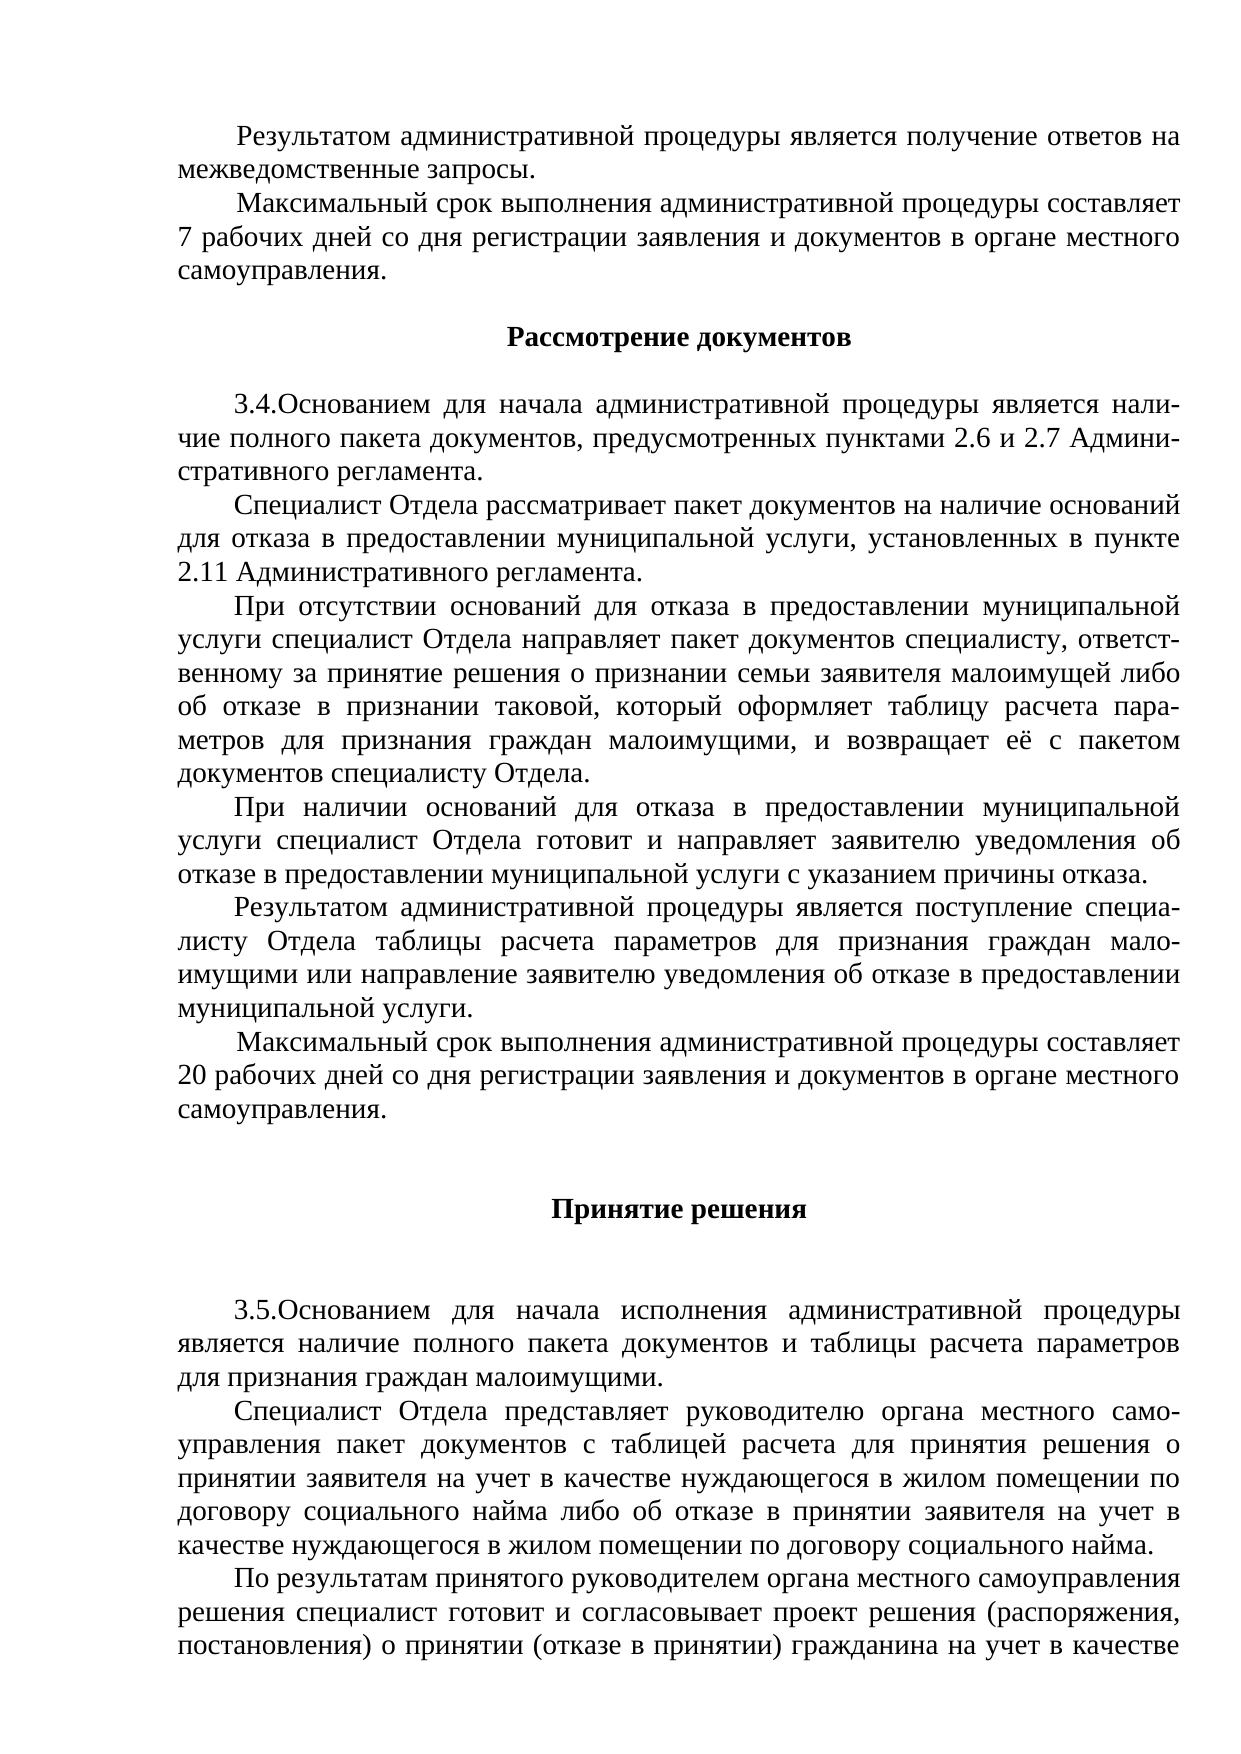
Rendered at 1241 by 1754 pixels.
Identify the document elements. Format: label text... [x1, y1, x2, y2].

text При отсутствии оснований для отказа в предоставлении муниципальной услуги специалист Отдела направляет пакет документов специалисту, ответст-венному за принятие решения о признании семьи заявителя малоимущей либо об отказе в признании таковой, который оформляет таблицу расчета пара-метров для признания граждан малоимущими, и возвращает её с пакетом документов специалисту Отдела. [177, 588, 1181, 789]
text 3.4.Основанием для начала административной процедуры является нали-чие полного пакета документов, предусмотренных пунктами 2.6 и 2.7 Админи-стративного регламента. [177, 386, 1181, 487]
text Максимальный срок выполнения административной процедуры составляет 20 рабочих дней со дня регистрации заявления и документов в органе местного самоуправления. [177, 1024, 1181, 1124]
text Рассмотрение документов [177, 319, 1181, 353]
text Результатом административной процедуры является получение ответов на межведомственные запросы. [177, 118, 1181, 185]
text Максимальный срок выполнения административной процедуры составляет 7 рабочих дней со дня регистрации заявления и документов в органе местного самоуправления. [177, 185, 1181, 286]
text 3.5.Основанием для начала исполнения административной процедуры является наличие полного пакета документов и таблицы расчета параметров для признания граждан малоимущими. [177, 1292, 1181, 1393]
text Специалист Отдела рассматривает пакет документов на наличие оснований для отказа в предоставлении муниципальной услуги, установленных в пункте 2.11 Административного регламента. [177, 487, 1181, 588]
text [177, 1560, 1181, 1661]
text Результатом административной процедуры является поступление специа-листу Отдела таблицы расчета параметров для признания граждан мало-имущими или направление заявителю уведомления об отказе в предоставлении муниципальной услуги. [177, 889, 1181, 1024]
text Специалист Отдела представляет руководителю органа местного само-управления пакет документов с таблицей расчета для принятия решения о принятии заявителя на учет в качестве нуждающегося в жилом помещении по договору социального найма либо об отказе в принятии заявителя на учет в качестве нуждающегося в жилом помещении по договору социального найма. [177, 1393, 1181, 1560]
text При наличии оснований для отказа в предоставлении муниципальной услуги специалист Отдела готовит и направляет заявителю уведомления об отказе в предоставлении муниципальной услуги с указанием причины отказа. [177, 789, 1181, 889]
text Принятие решения [177, 1191, 1181, 1225]
